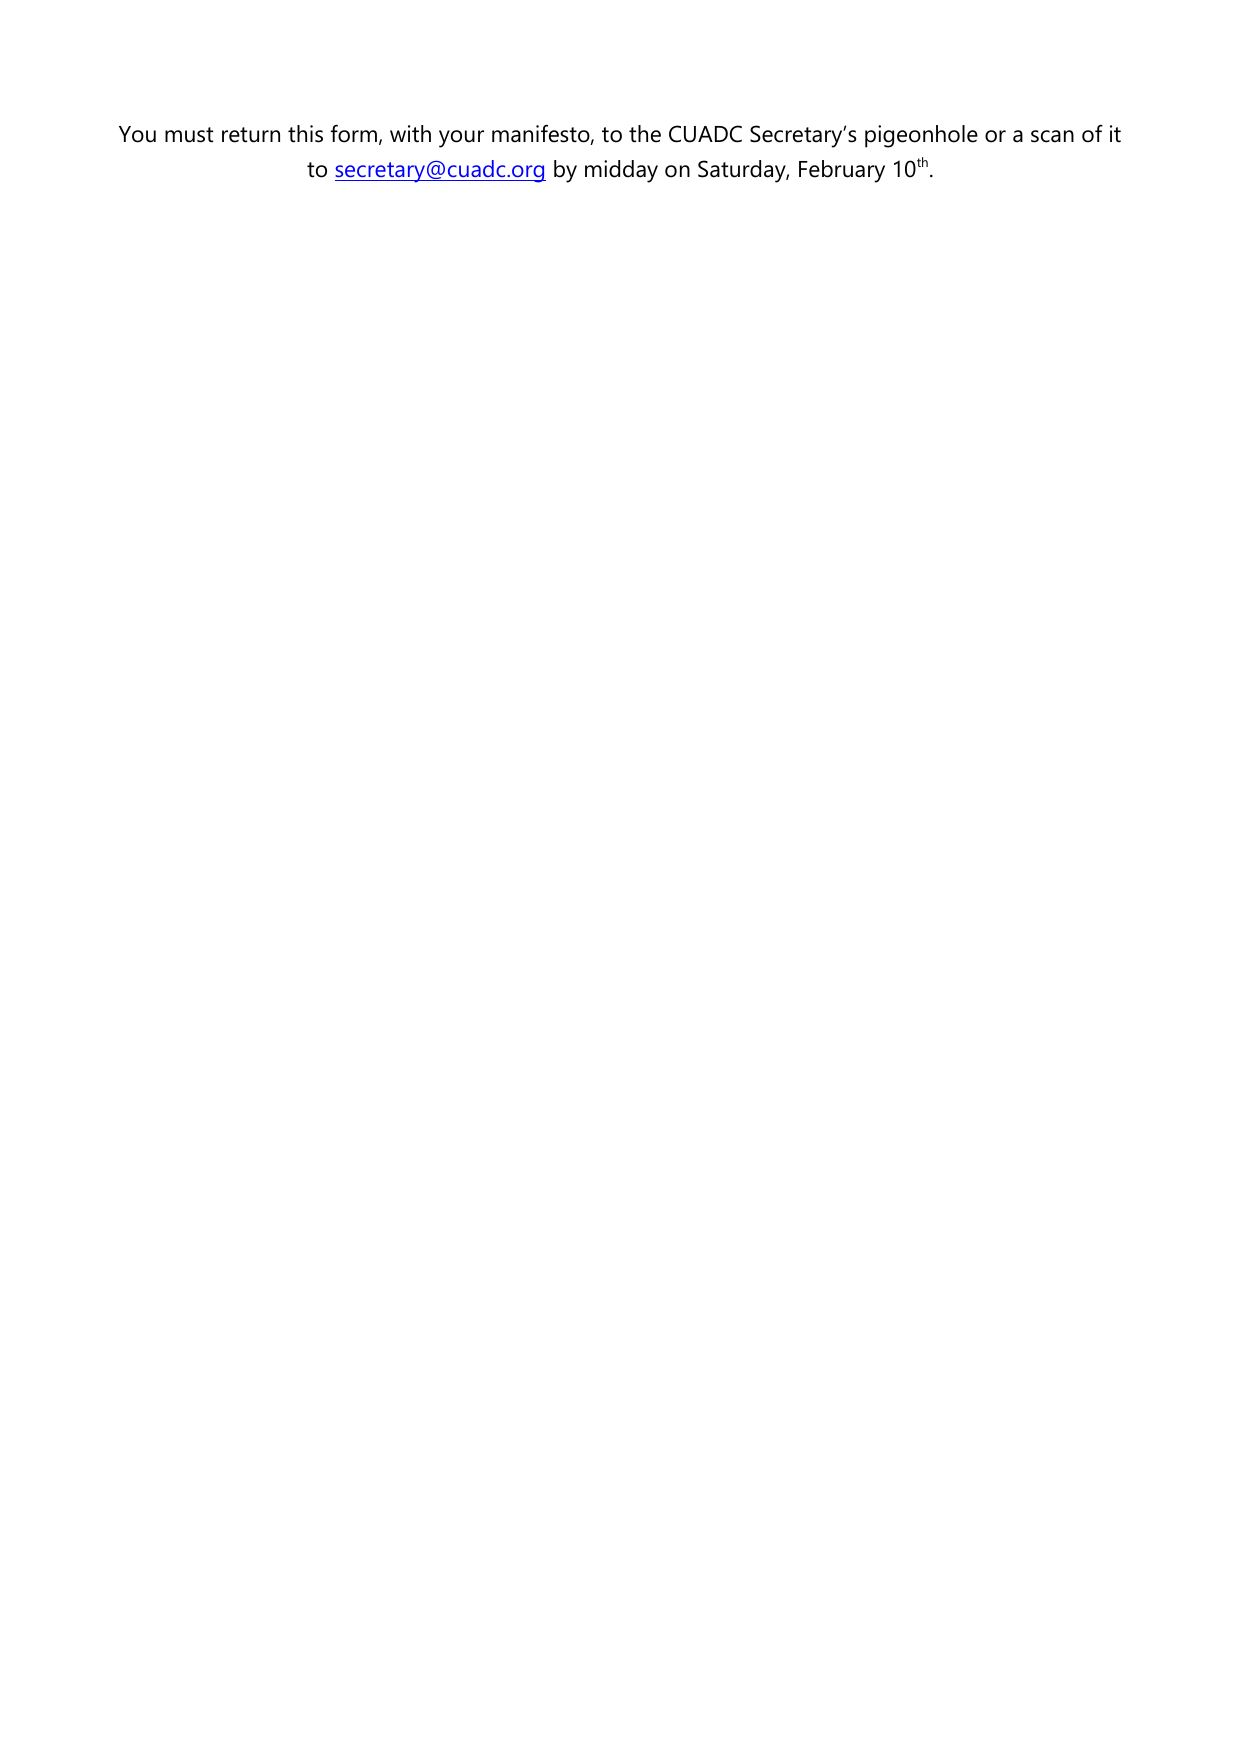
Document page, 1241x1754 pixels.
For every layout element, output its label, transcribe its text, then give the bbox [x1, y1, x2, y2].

text You must return this form, with your manifesto, to the CUADC Secretary’s pigeonhole or a scan of it to secretary@cuadc.org by midday on Saturday, February 10th. [118, 118, 1122, 184]
